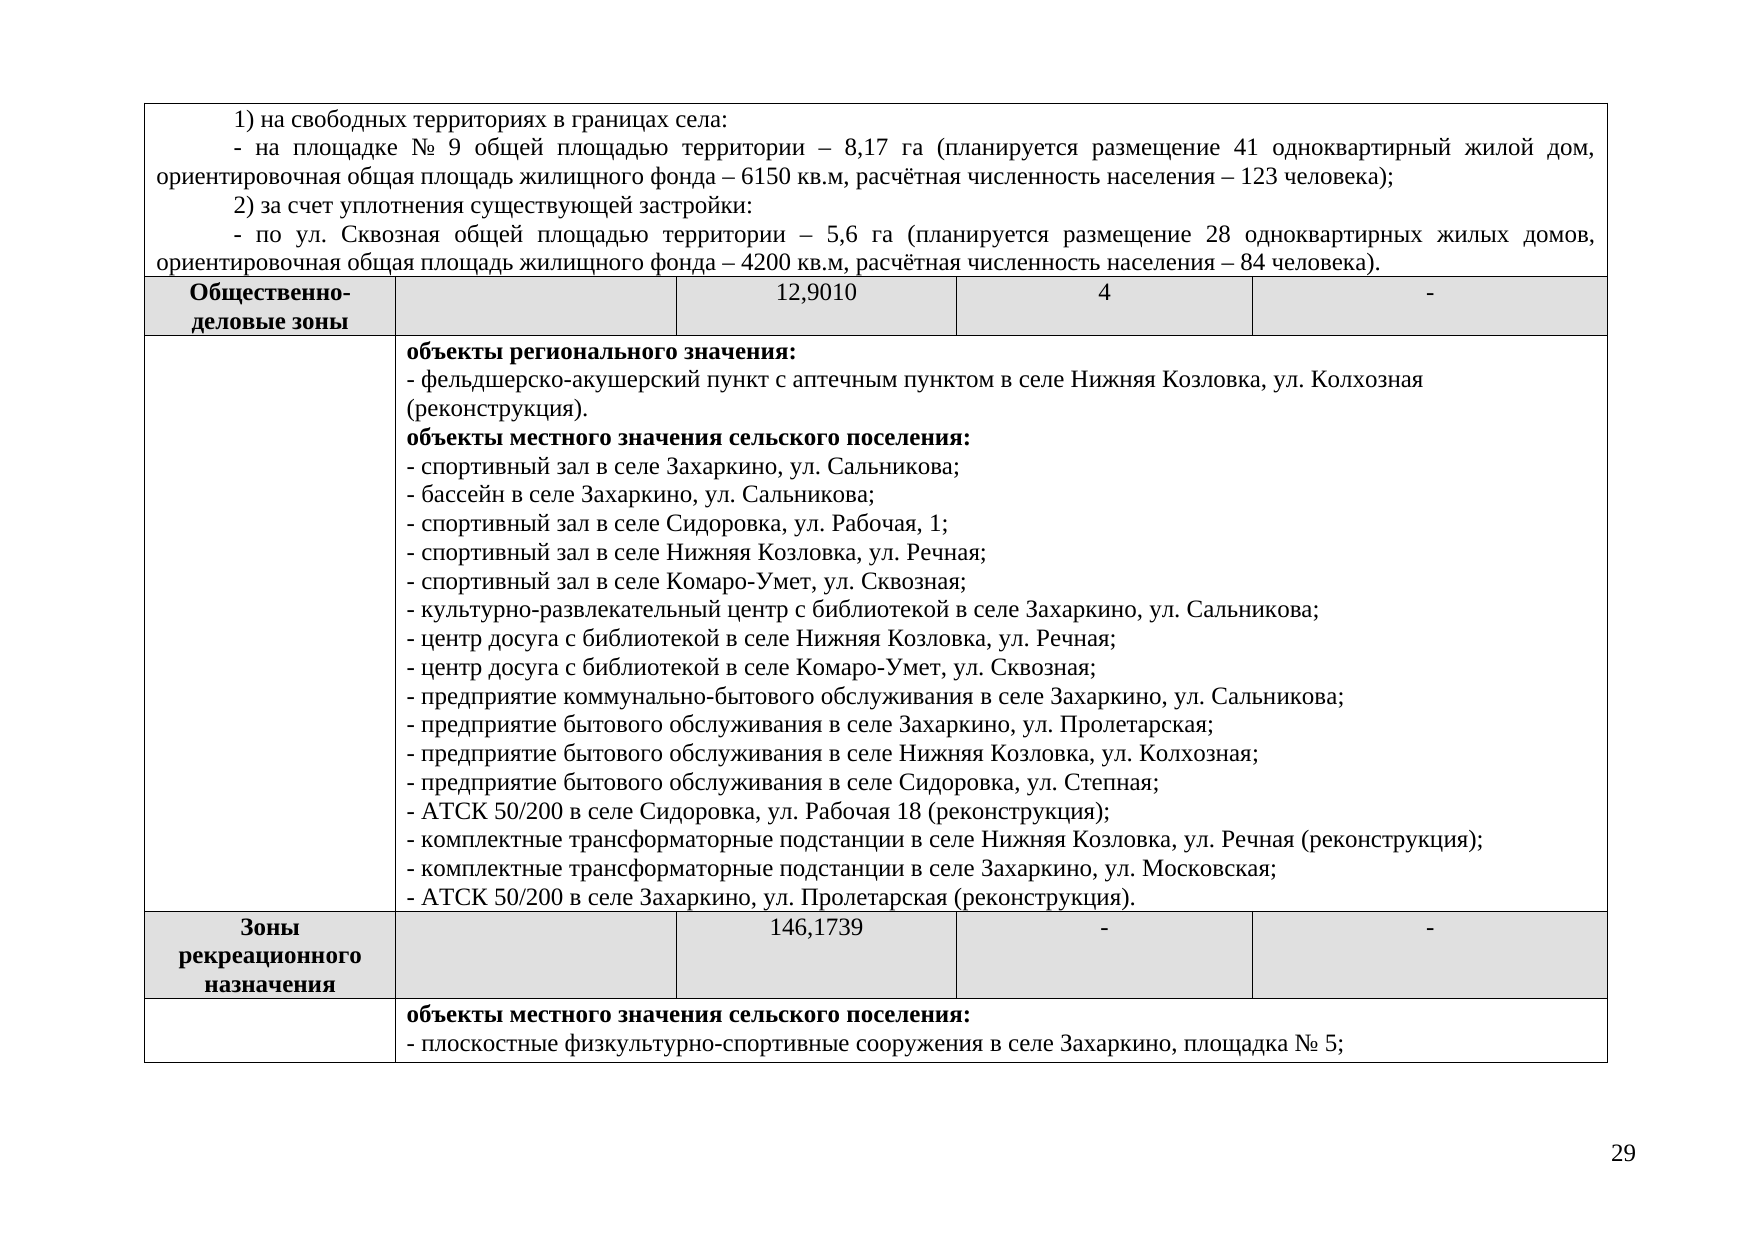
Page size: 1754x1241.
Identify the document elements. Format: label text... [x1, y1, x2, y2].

table_cell [145, 999, 395, 1062]
table_cell 12,9010 [677, 277, 956, 335]
table_cell - [1253, 277, 1607, 335]
table_cell - [1253, 912, 1607, 998]
table_cell 146,1739 [677, 912, 956, 998]
table_cell Зоны рекреационного назначения [145, 912, 395, 998]
table_cell Общественно-деловые зоны [145, 277, 395, 335]
table_cell 4 [957, 277, 1252, 335]
table_cell - [957, 912, 1252, 998]
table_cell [396, 999, 1607, 1062]
table_cell [396, 912, 676, 998]
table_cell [145, 104, 1607, 276]
table_cell [396, 277, 676, 335]
table_cell объекты регионального значения: - фельдшерско-акушерский пункт с аптечным пунктом в селе Нижняя Козловка, ул. Колхозная (реконструкция). объекты местного значения сельского поселения: - спортивный зал в селе Захаркино, ул. Сальникова; - бассейн в селе Захаркино, ул. Сальникова; - спортивный зал в селе Сидоровка, ул. Рабочая, 1; - спортивный зал в селе Нижняя Козловка, ул. Речная; - спортивный зал в селе Комаро-Умет, ул. Сквозная; - культурно-развлекательный центр с библиотекой в селе Захаркино, ул. Сальникова; - центр досуга с библиотекой в селе Нижняя Козловка, ул. Речная; - центр досуга с библиотекой в селе Комаро-Умет, ул. Сквозная; - предприятие коммунально-бытового обслуживания в селе Захаркино, ул. Сальникова; - предприятие бытового обслуживания в селе Захаркино, ул. Пролетарская; - предприятие бытового обслуживания в селе Нижняя Козловка, ул. Колхозная; - предприятие бытового обслуживания в селе Сидоровка, ул. Степная; - АТСК 50/200 в селе Сидоровка, ул. Рабочая 18 (реконструкция); - комплектные трансформаторные подстанции в селе Нижняя Козловка, ул. Речная (реконструкция); - комплектные трансформаторные подстанции в селе Захаркино, ул. Московская; - АТСК 50/200 в селе Захаркино, ул. Пролетарская (реконструкция). [396, 336, 1607, 911]
table_cell [145, 336, 395, 911]
